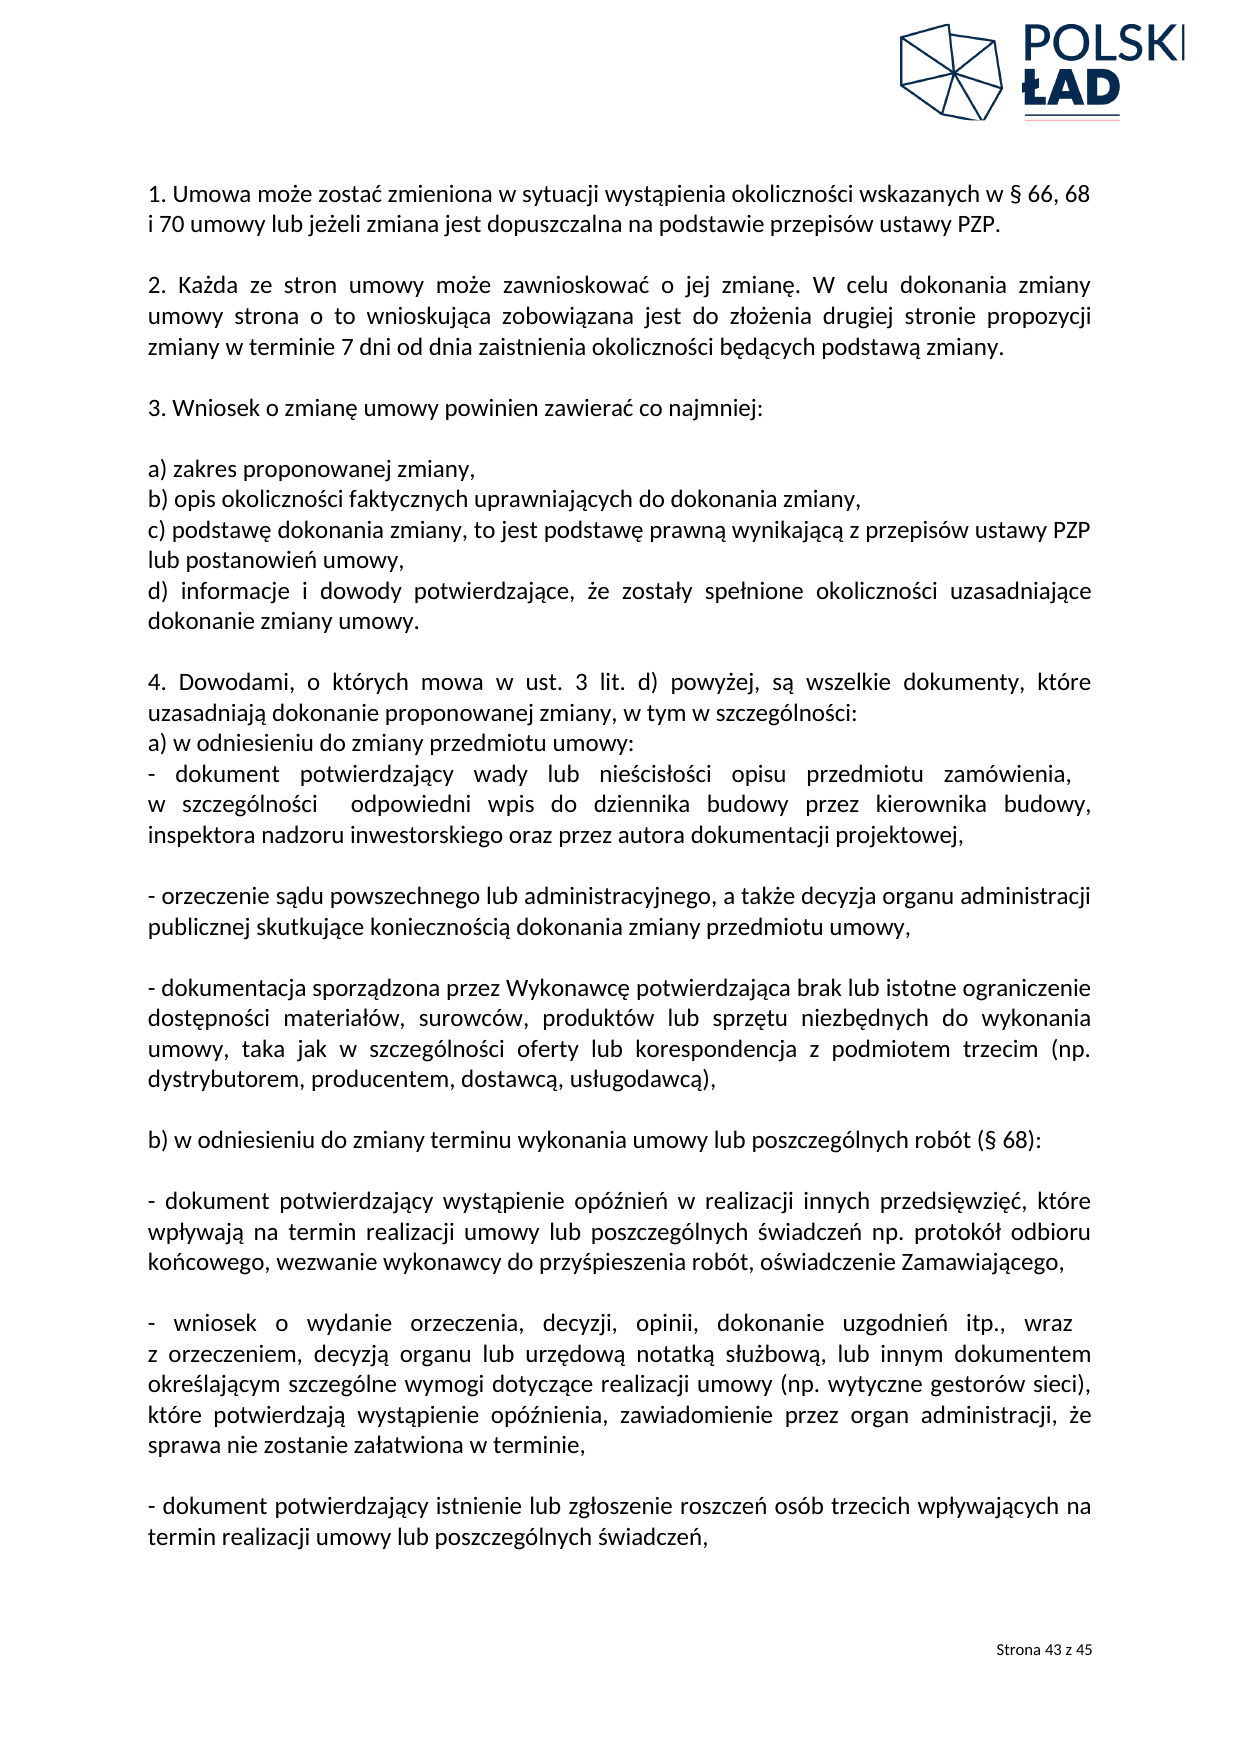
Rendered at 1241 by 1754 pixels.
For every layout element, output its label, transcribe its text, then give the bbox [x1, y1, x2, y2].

text d) informacje i dowody potwierdzające, że zostały spełnione okoliczności uzasadniające dokonanie zmiany umowy. [148, 575, 1093, 636]
text b) w odniesieniu do zmiany terminu wykonania umowy lub poszczególnych robót (§ 68): [148, 1124, 1093, 1155]
text 4. Dowodami, o których mowa w ust. 3 lit. d) powyżej, są wszelkie dokumenty, które uzasadniają dokonanie proponowanej zmiany, w tym w szczególności: [148, 666, 1093, 727]
text - dokument potwierdzający wystąpienie opóźnień w realizacji innych przedsięwzięć, które wpływają na termin realizacji umowy lub poszczególnych świadczeń np. protokół odbioru końcowego, wezwanie wykonawcy do przyśpieszenia robót, oświadczenie Zamawiającego, [148, 1185, 1093, 1277]
text a) zakres proponowanej zmiany, [148, 453, 1093, 483]
text - dokument potwierdzający wady lub nieścisłości opisu przedmiotu zamówienia, w szczególności odpowiedni wpis do dziennika budowy przez kierownika budowy, inspektora nadzoru inwestorskiego oraz przez autora dokumentacji projektowej, [148, 758, 1093, 849]
text 1. Umowa może zostać zmieniona w sytuacji wystąpienia okoliczności wskazanych w § 66, 68 i 70 umowy lub jeżeli zmiana jest dopuszczalna na podstawie przepisów ustawy PZP. [148, 178, 1093, 239]
picture [900, 23, 1185, 121]
text a) w odniesieniu do zmiany przedmiotu umowy: [148, 727, 1093, 758]
text 3. Wniosek o zmianę umowy powinien zawierać co najmniej: [148, 392, 1093, 422]
text - orzeczenie sądu powszechnego lub administracyjnego, a także decyzja organu administracji publicznej skutkujące koniecznością dokonania zmiany przedmiotu umowy, [148, 880, 1093, 941]
text c) podstawę dokonania zmiany, to jest podstawę prawną wynikającą z przepisów ustawy PZP lub postanowień umowy, [148, 514, 1093, 575]
text 2. Każda ze stron umowy może zawnioskować o jej zmianę. W celu dokonania zmiany umowy strona o to wnioskująca zobowiązana jest do złożenia drugiej stronie propozycji zmiany w terminie 7 dni od dnia zaistnienia okoliczności będących podstawą zmiany. [148, 270, 1093, 361]
text - wniosek o wydanie orzeczenia, decyzji, opinii, dokonanie uzgodnień itp., wraz z orzeczeniem, decyzją organu lub urzędową notatką służbową, lub innym dokumentem określającym szczególne wymogi dotyczące realizacji umowy (np. wytyczne gestorów sieci), które potwierdzają wystąpienie opóźnienia, zawiadomienie przez organ administracji, że sprawa nie zostanie załatwiona w terminie, [148, 1307, 1093, 1460]
text b) opis okoliczności faktycznych uprawniających do dokonania zmiany, [148, 483, 1093, 514]
text - dokument potwierdzający istnienie lub zgłoszenie roszczeń osób trzecich wpływających na termin realizacji umowy lub poszczególnych świadczeń, [148, 1491, 1093, 1552]
text - dokumentacja sporządzona przez Wykonawcę potwierdzająca brak lub istotne ograniczenie dostępności materiałów, surowców, produktów lub sprzętu niezbędnych do wykonania umowy, taka jak w szczególności oferty lub korespondencja z podmiotem trzecim (np. dystrybutorem, producentem, dostawcą, usługodawcą), [148, 972, 1093, 1094]
